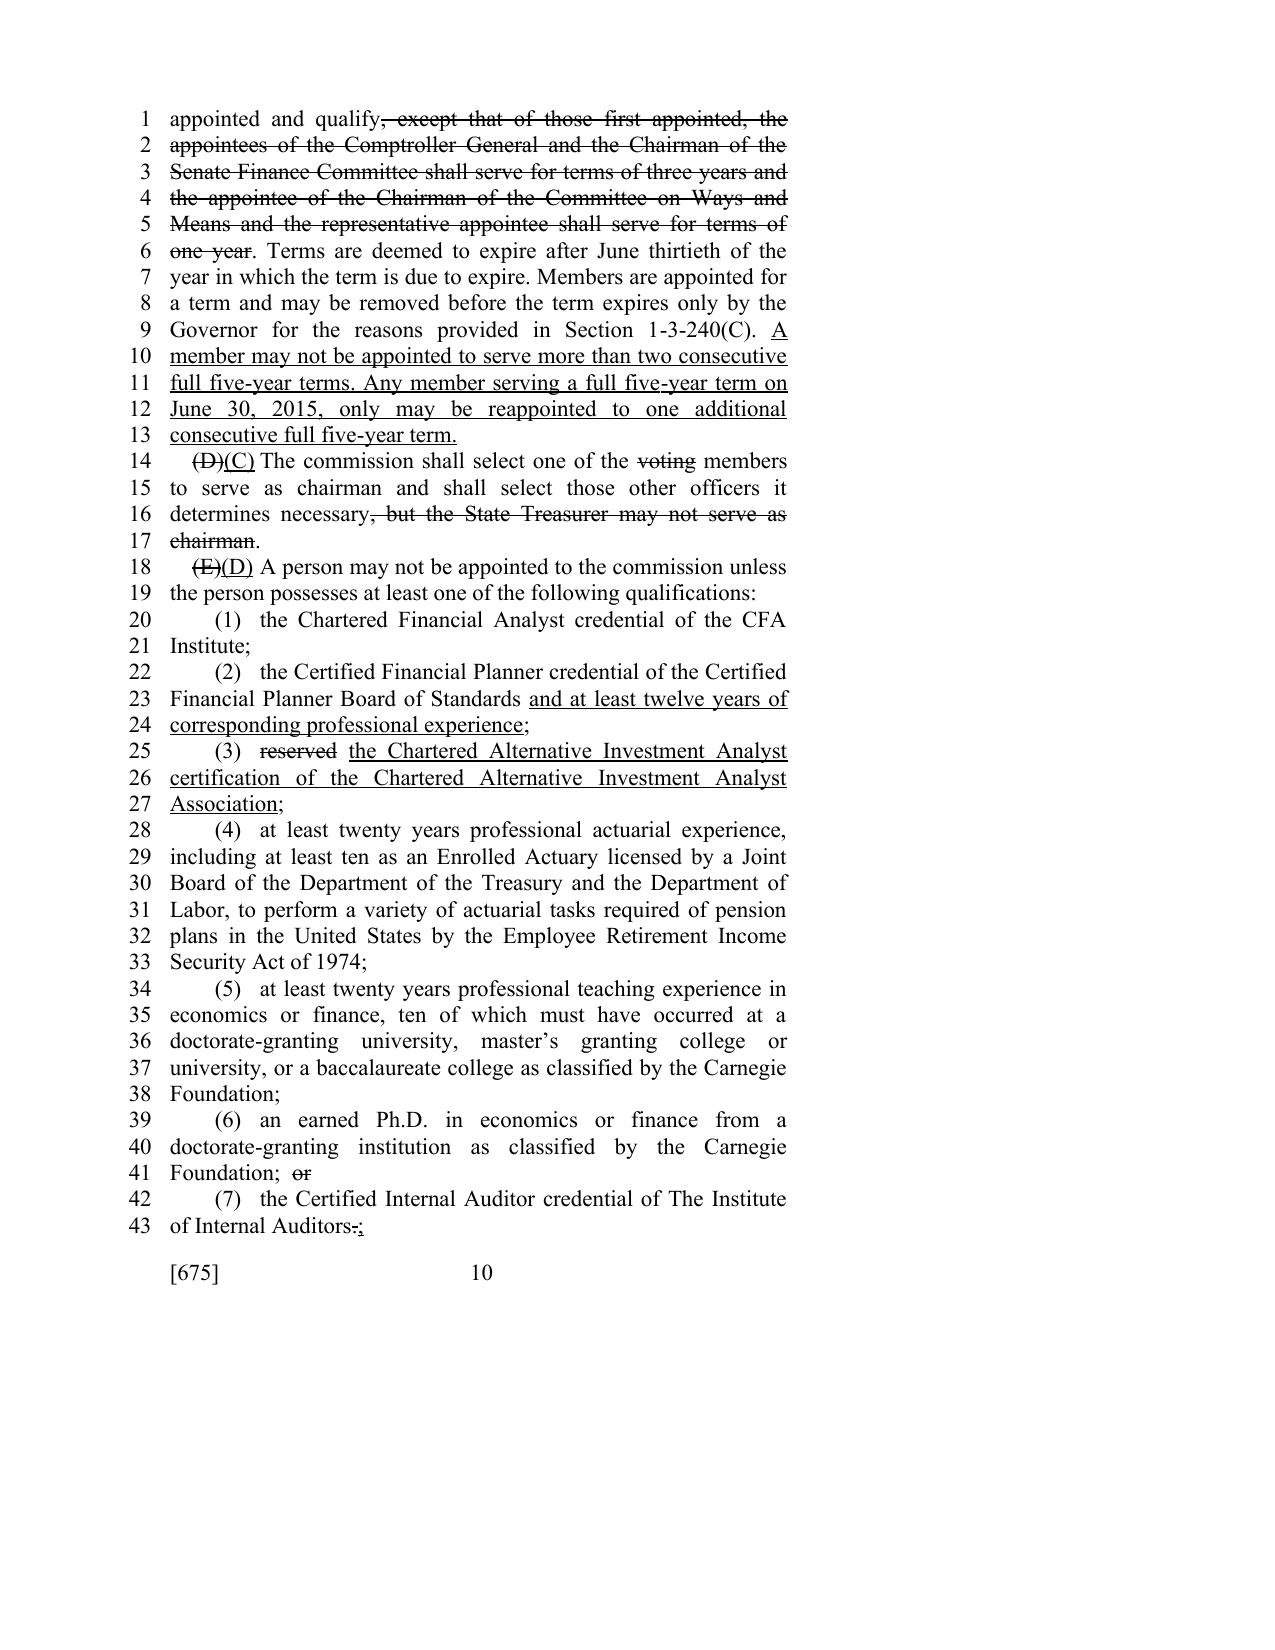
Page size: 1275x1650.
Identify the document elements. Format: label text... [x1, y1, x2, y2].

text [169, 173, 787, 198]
text (1) the Chartered Financial Analyst credential of the CFA Institute; [169, 606, 787, 658]
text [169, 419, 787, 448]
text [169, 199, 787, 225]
text (4) at least twenty years professional actuarial experience, including at least ten as an Enrolled Actuary licensed by a Joint Board of the Department of the Treasury and the Department of Labor, to perform a variety of actuarial tasks required of pension plans in the United States by the Employee Retirement Income Security Act of 1974; [169, 817, 787, 975]
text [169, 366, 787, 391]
text (3) reserved the Chartered Alternative Investment Analyst certification of the Chartered Alternative Investment Analyst Association; [169, 737, 787, 787]
text (2) the Certified Financial Planner credential of the Certified Financial Planner Board of Standards and at least twelve years of corresponding professional experience; [169, 658, 787, 737]
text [169, 105, 787, 146]
text (5) at least twenty years professional teaching experience in economics or finance, ten of which must have occurred at a doctorate-granting university, master’s granting college or university, or a baccalaureate college as classified by the Carnegie Foundation; [169, 975, 787, 1106]
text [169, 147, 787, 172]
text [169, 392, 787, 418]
text (7) the Certified Internal Auditor credential of The Institute of Internal Auditors.; [169, 1186, 787, 1238]
text (E)(D) A person may not be appointed to the commission unless the person possesses at least one of the following qualifications: [169, 553, 787, 606]
text (D)(C) The commission shall select one of the voting members to serve as chairman and shall select those other officers it determines necessary, but the State Treasurer may not serve as chairman. [169, 448, 787, 553]
text (6) an earned Ph.D. in economics or finance from a doctorate-granting institution as classified by the Carnegie Foundation; or [169, 1106, 787, 1186]
text (3) reserved the Chartered Alternative Investment Analyst certification of the Chartered Alternative Investment Analyst Association; [169, 788, 787, 817]
